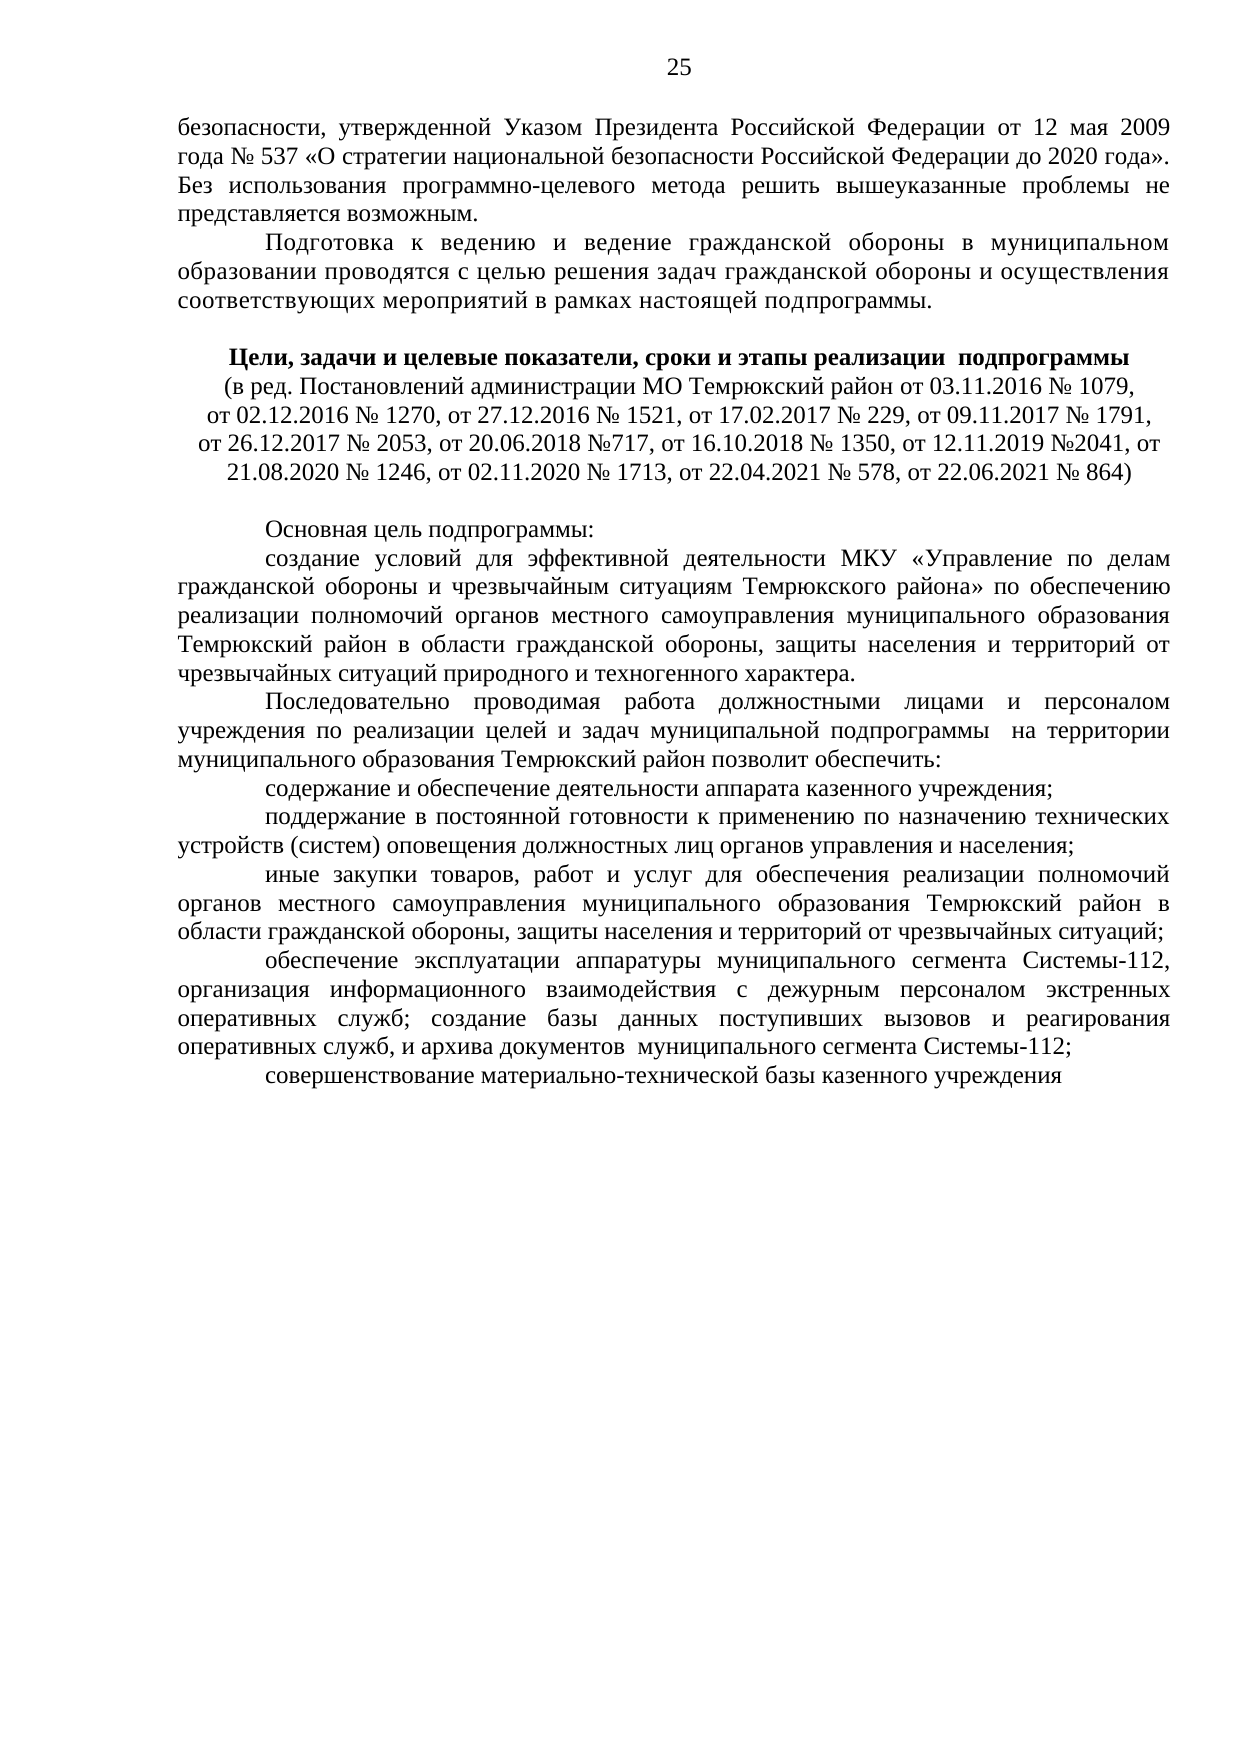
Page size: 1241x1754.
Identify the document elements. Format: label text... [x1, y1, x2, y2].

text обеспечение эксплуатации аппаратуры муниципального сегмента Системы-112, организация информационного взаимодействия с дежурным персоналом экстренных оперативных служб; создание базы данных поступивших вызовов и реагирования оперативных служб, и архива документов муниципального сегмента Системы-112; [177, 945, 1171, 1060]
text совершенствование материально-технической базы казенного учреждения [177, 1060, 1171, 1089]
text содержание и обеспечение деятельности аппарата казенного учреждения; [177, 773, 1171, 801]
text создание условий для эффективной деятельности МКУ «Управление по делам гражданской обороны и чрезвычайным ситуациям Темрюкского района» по обеспечению реализации полномочий органов местного самоуправления муниципального образования Темрюкский район в области гражданской обороны, защиты населения и территорий от чрезвычайных ситуаций природного и техногенного характера. [177, 543, 1171, 686]
text иные закупки товаров, работ и услуг для обеспечения реализации полномочий органов местного самоуправления муниципального образования Темрюкский район в области гражданской обороны, защиты населения и территорий от чрезвычайных ситуаций; [177, 859, 1171, 945]
text Основная цель подпрограммы: [177, 514, 1171, 543]
text (в ред. Постановлений администрации МО Темрюкский район от 03.11.2016 № 1079, от 02.12.2016 № 1270, от 27.12.2016 № 1521, от 17.02.2017 № 229, от 09.11.2017 № 1791, от 26.12.2017 № 2053, от 20.06.2018 №717, от 16.10.2018 № 1350, от 12.11.2019 №2041, от 21.08.2020 № 1246, от 02.11.2020 № 1713, от 22.04.2021 № 578, от 22.06.2021 № 864) [177, 371, 1181, 486]
text Подготовка к ведению и ведение гражданской обороны в муниципальном образовании проводятся с целью решения задач гражданской обороны и осуществления соответствующих мероприятий в рамках настоящей подпрограммы. [177, 227, 1171, 313]
text Цели, задачи и целевые показатели, сроки и этапы реализации подпрограммы [177, 342, 1181, 371]
text Последовательно проводимая работа должностными лицами и персоналом учреждения по реализации целей и задач муниципальной подпрограммы на территории муниципального образования Темрюкский район позволит обеспечить: [177, 686, 1171, 773]
text поддержание в постоянной готовности к применению по назначению технических устройств (систем) оповещения должностных лиц органов управления и населения; [177, 801, 1171, 859]
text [177, 112, 1171, 227]
